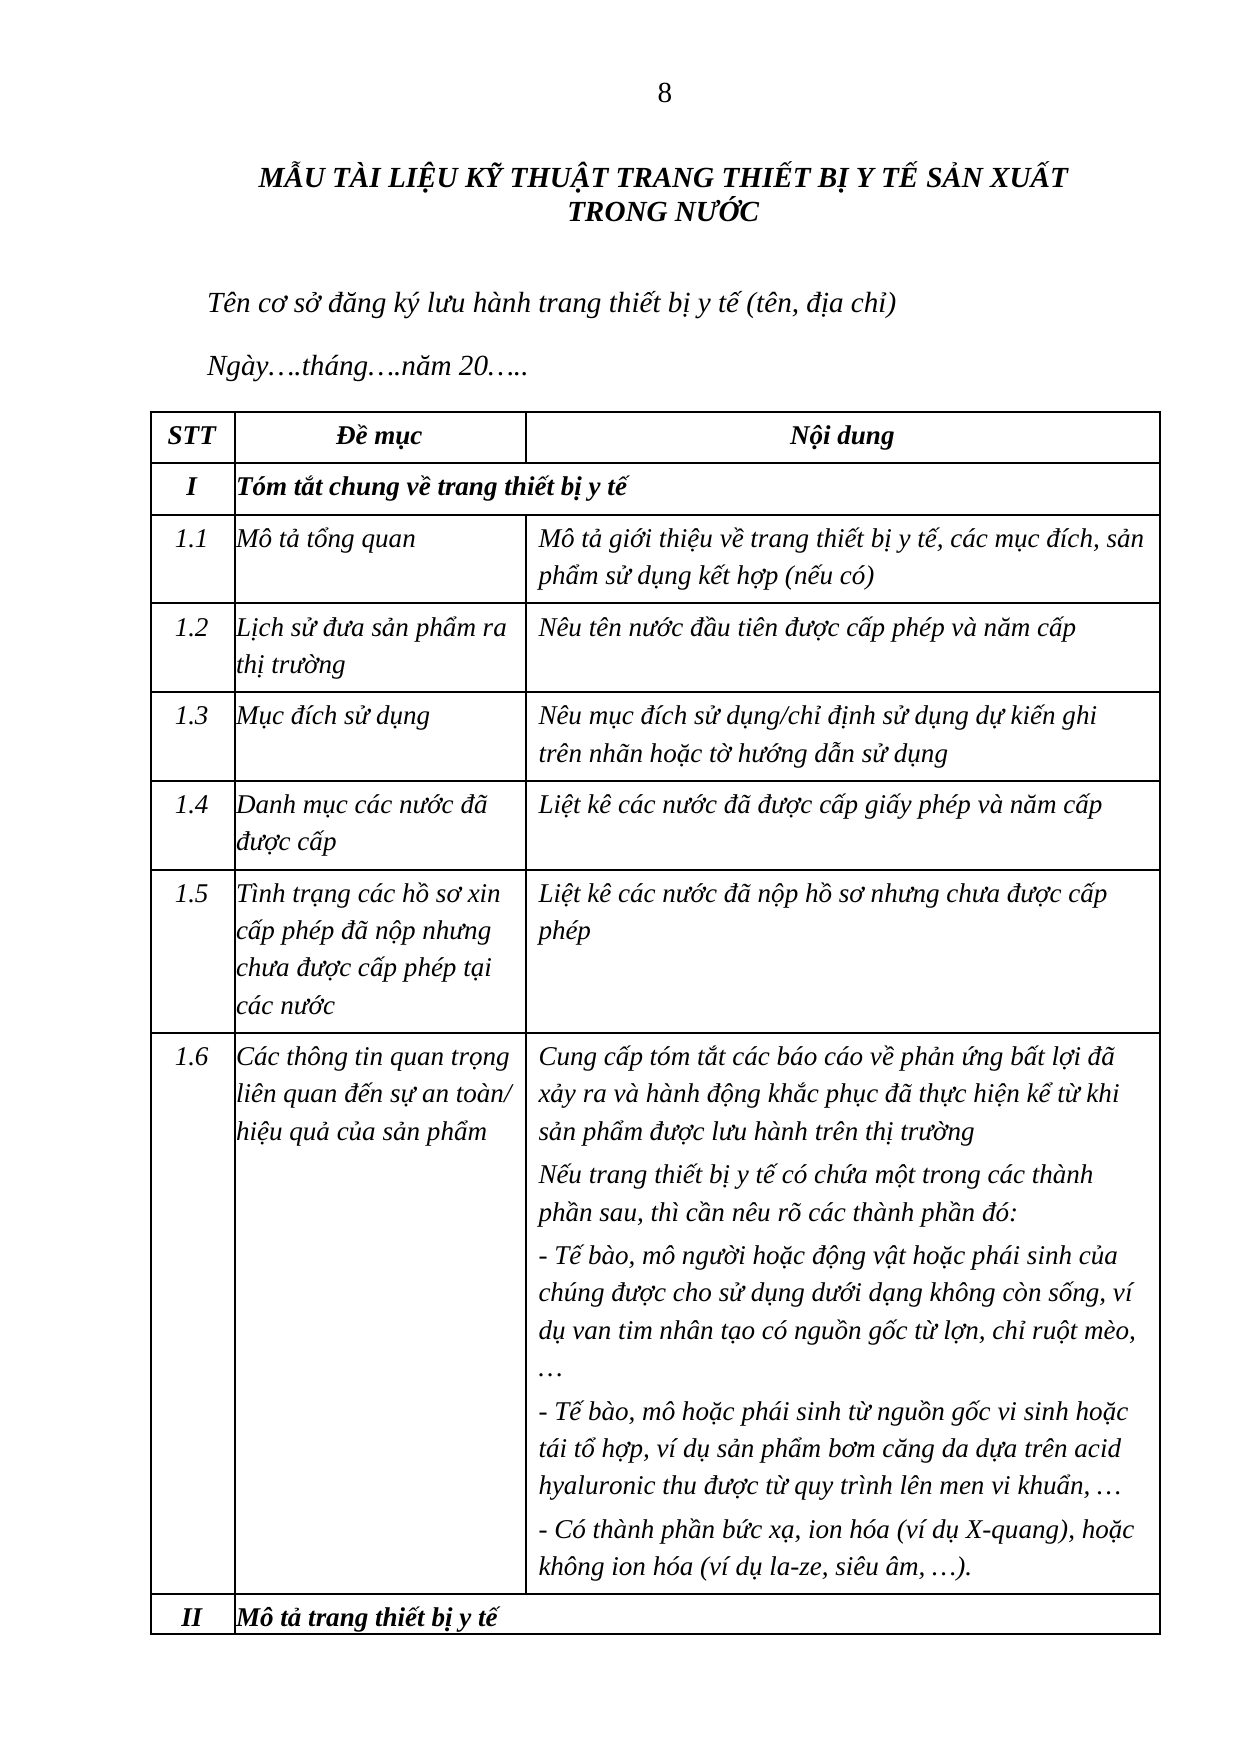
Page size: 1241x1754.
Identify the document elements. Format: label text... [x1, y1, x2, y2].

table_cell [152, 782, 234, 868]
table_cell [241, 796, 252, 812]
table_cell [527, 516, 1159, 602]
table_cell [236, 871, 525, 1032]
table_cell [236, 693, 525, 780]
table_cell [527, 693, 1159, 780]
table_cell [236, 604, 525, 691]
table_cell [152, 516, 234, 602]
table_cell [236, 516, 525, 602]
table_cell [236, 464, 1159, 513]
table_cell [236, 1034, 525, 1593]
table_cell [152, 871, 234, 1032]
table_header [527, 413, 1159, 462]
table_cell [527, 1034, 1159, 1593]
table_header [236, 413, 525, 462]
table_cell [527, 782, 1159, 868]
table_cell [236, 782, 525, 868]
text MẪU TÀI LIỆU KỸ THUẬT TRANG THIẾT BỊ Y TẾ SẢN XUẤT TRONG NƯỚC [207, 160, 1122, 256]
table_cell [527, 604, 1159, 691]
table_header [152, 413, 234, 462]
text Ngày….tháng….năm 20….. [207, 348, 1122, 381]
text Tên cơ sở đăng ký lưu hành trang thiết bị y tế (tên, địa chỉ) [207, 285, 1122, 319]
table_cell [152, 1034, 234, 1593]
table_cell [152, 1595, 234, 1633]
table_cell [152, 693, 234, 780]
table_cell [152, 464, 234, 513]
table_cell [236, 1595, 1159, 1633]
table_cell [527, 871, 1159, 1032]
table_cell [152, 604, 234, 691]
